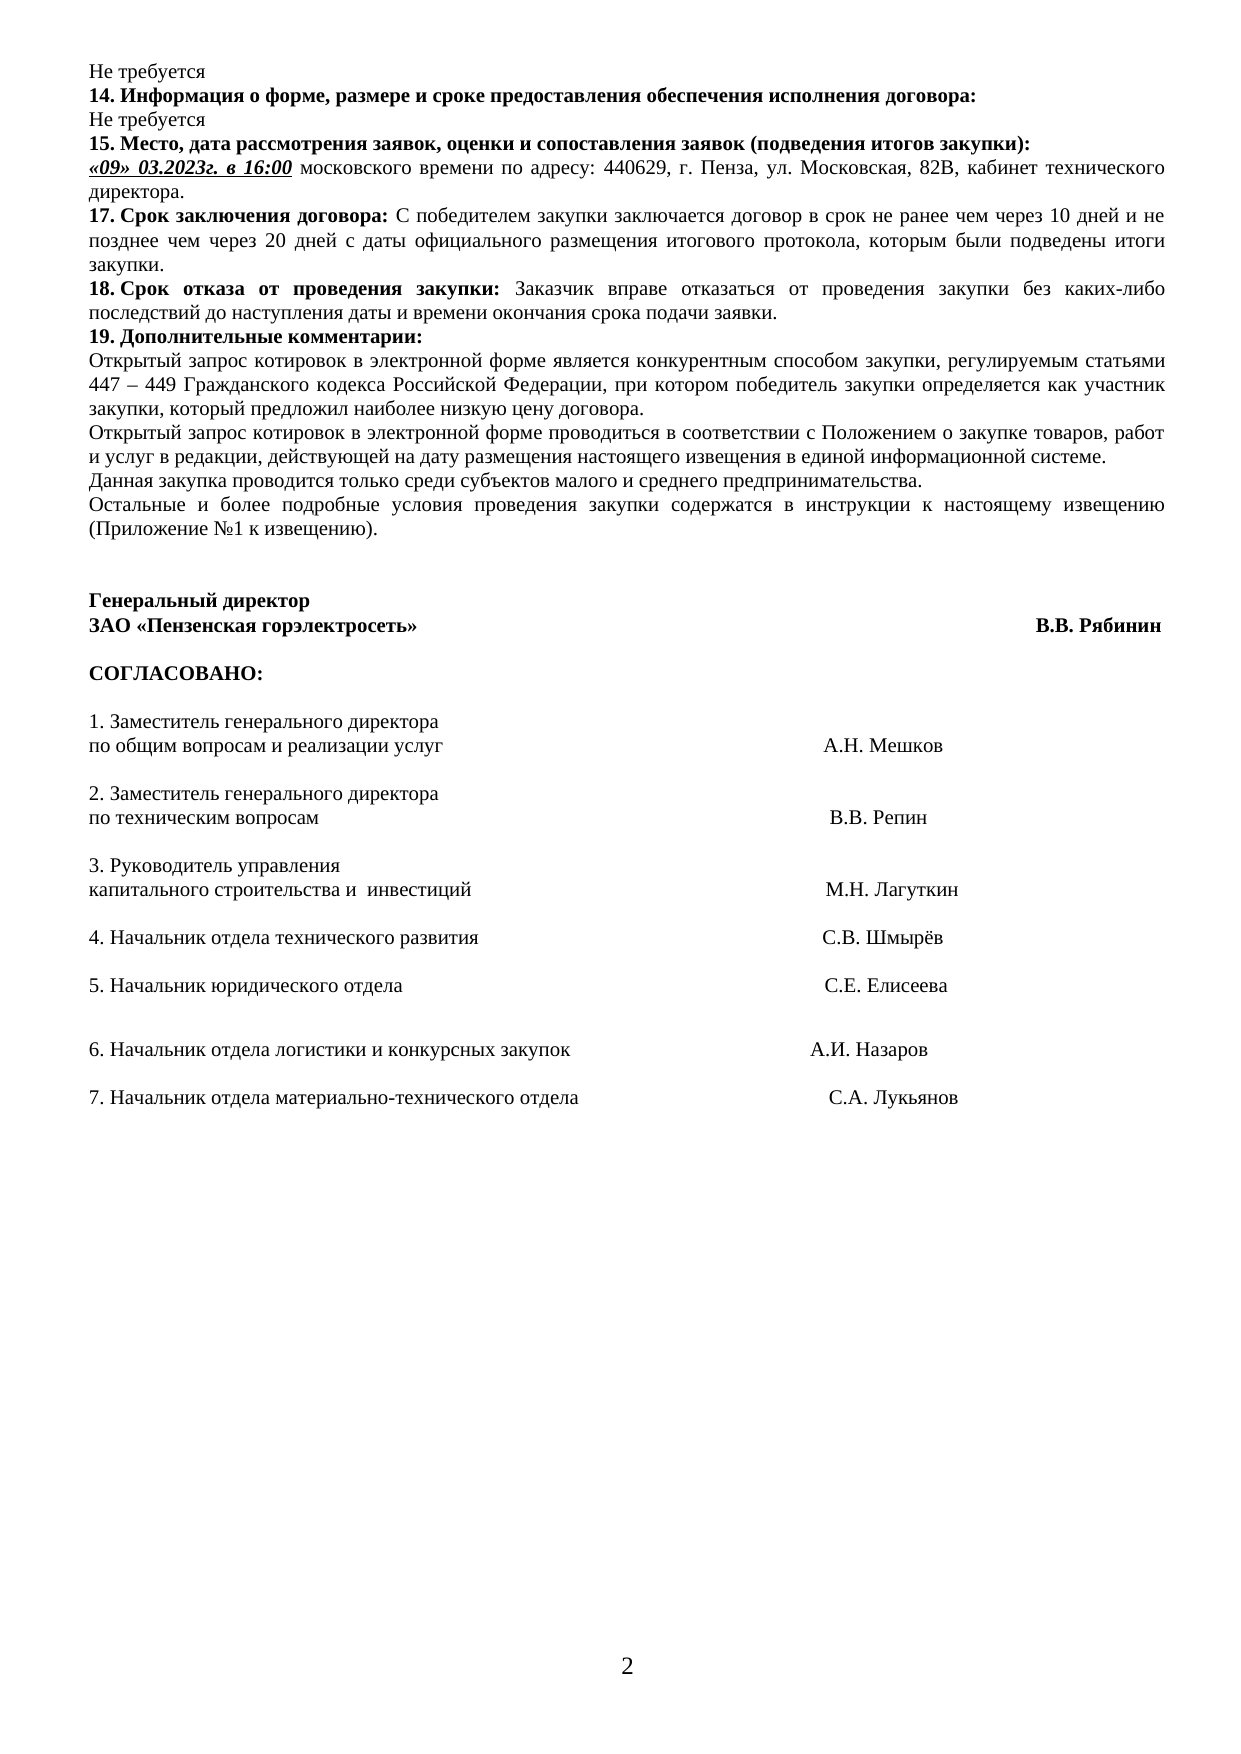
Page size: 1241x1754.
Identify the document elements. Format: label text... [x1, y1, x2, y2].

text Открытый запрос котировок в электронной форме проводиться в соответствии с Положением о закупке товаров, работ и услуг в редакции, действующей на дату размещения настоящего извещения в единой информационной системе. [89, 420, 1166, 468]
text 7. Начальник отдела материально-технического отдела С.А. Лукьянов [89, 1085, 1166, 1109]
text 15. Место, дата рассмотрения заявок, оценки и сопоставления заявок (подведения итогов закупки): [89, 131, 1166, 155]
text 17. Срок заключения договора: С победителем закупки заключается договор в срок не ранее чем через 10 дней и не позднее чем через 20 дней с даты официального размещения итогового протокола, которым были подведены итоги закупки. [89, 203, 1166, 276]
text Не требуется [89, 59, 1166, 83]
text 5. Начальник юридического отдела С.Е. Елисеева [89, 973, 1166, 997]
text капитального строительства и инвестиций М.Н. Лагуткин [89, 877, 1166, 901]
text 19. Дополнительные комментарии: [89, 324, 1166, 348]
text 18. Срок отказа от проведения закупки: Заказчик вправе отказаться от проведения закупки без каких-либо последствий до наступления даты и времени окончания срока подачи заявки. [89, 276, 1166, 324]
text 3. Руководитель управления [89, 853, 1166, 877]
text 1. Заместитель генерального директора [89, 709, 1166, 733]
text Генеральный директор [89, 588, 1166, 612]
text 4. Начальник отдела технического развития С.В. Шмырёв [89, 925, 1166, 949]
subtitle 6. Начальник отдела логистики и конкурсных закупок А.И. Назаров [89, 1037, 1166, 1061]
text 14. Информация о форме, размере и сроке предоставления обеспечения исполнения договора: [89, 83, 1166, 107]
text Данная закупка проводится только среди субъектов малого и среднего предпринимательства. [89, 468, 1166, 492]
text Остальные и более подробные условия проведения закупки содержатся в инструкции к настоящему извещению (Приложение №1 к извещению). [89, 492, 1166, 540]
text 2. Заместитель генерального директора [89, 781, 1166, 805]
text «09» 03.2023г. в 16:00 московского времени по адресу: 440629, г. Пенза, ул. Московская, 82В, кабинет технического директора. [89, 155, 1166, 203]
text СОГЛАСОВАНО: [89, 661, 1166, 685]
text по общим вопросам и реализации услуг А.Н. Мешков [89, 733, 1166, 757]
text Открытый запрос котировок в электронной форме является конкурентным способом закупки, регулируемым статьями 447 – 449 Гражданского кодекса Российской Федерации, при котором победитель закупки определяется как участник закупки, который предложил наиболее низкую цену договора. [89, 348, 1166, 420]
text ЗАО «Пензенская горэлектросеть» В.В. Рябинин [89, 612, 1166, 637]
text по техническим вопросам В.В. Репин [89, 805, 1166, 829]
text Не требуется [89, 107, 1166, 131]
